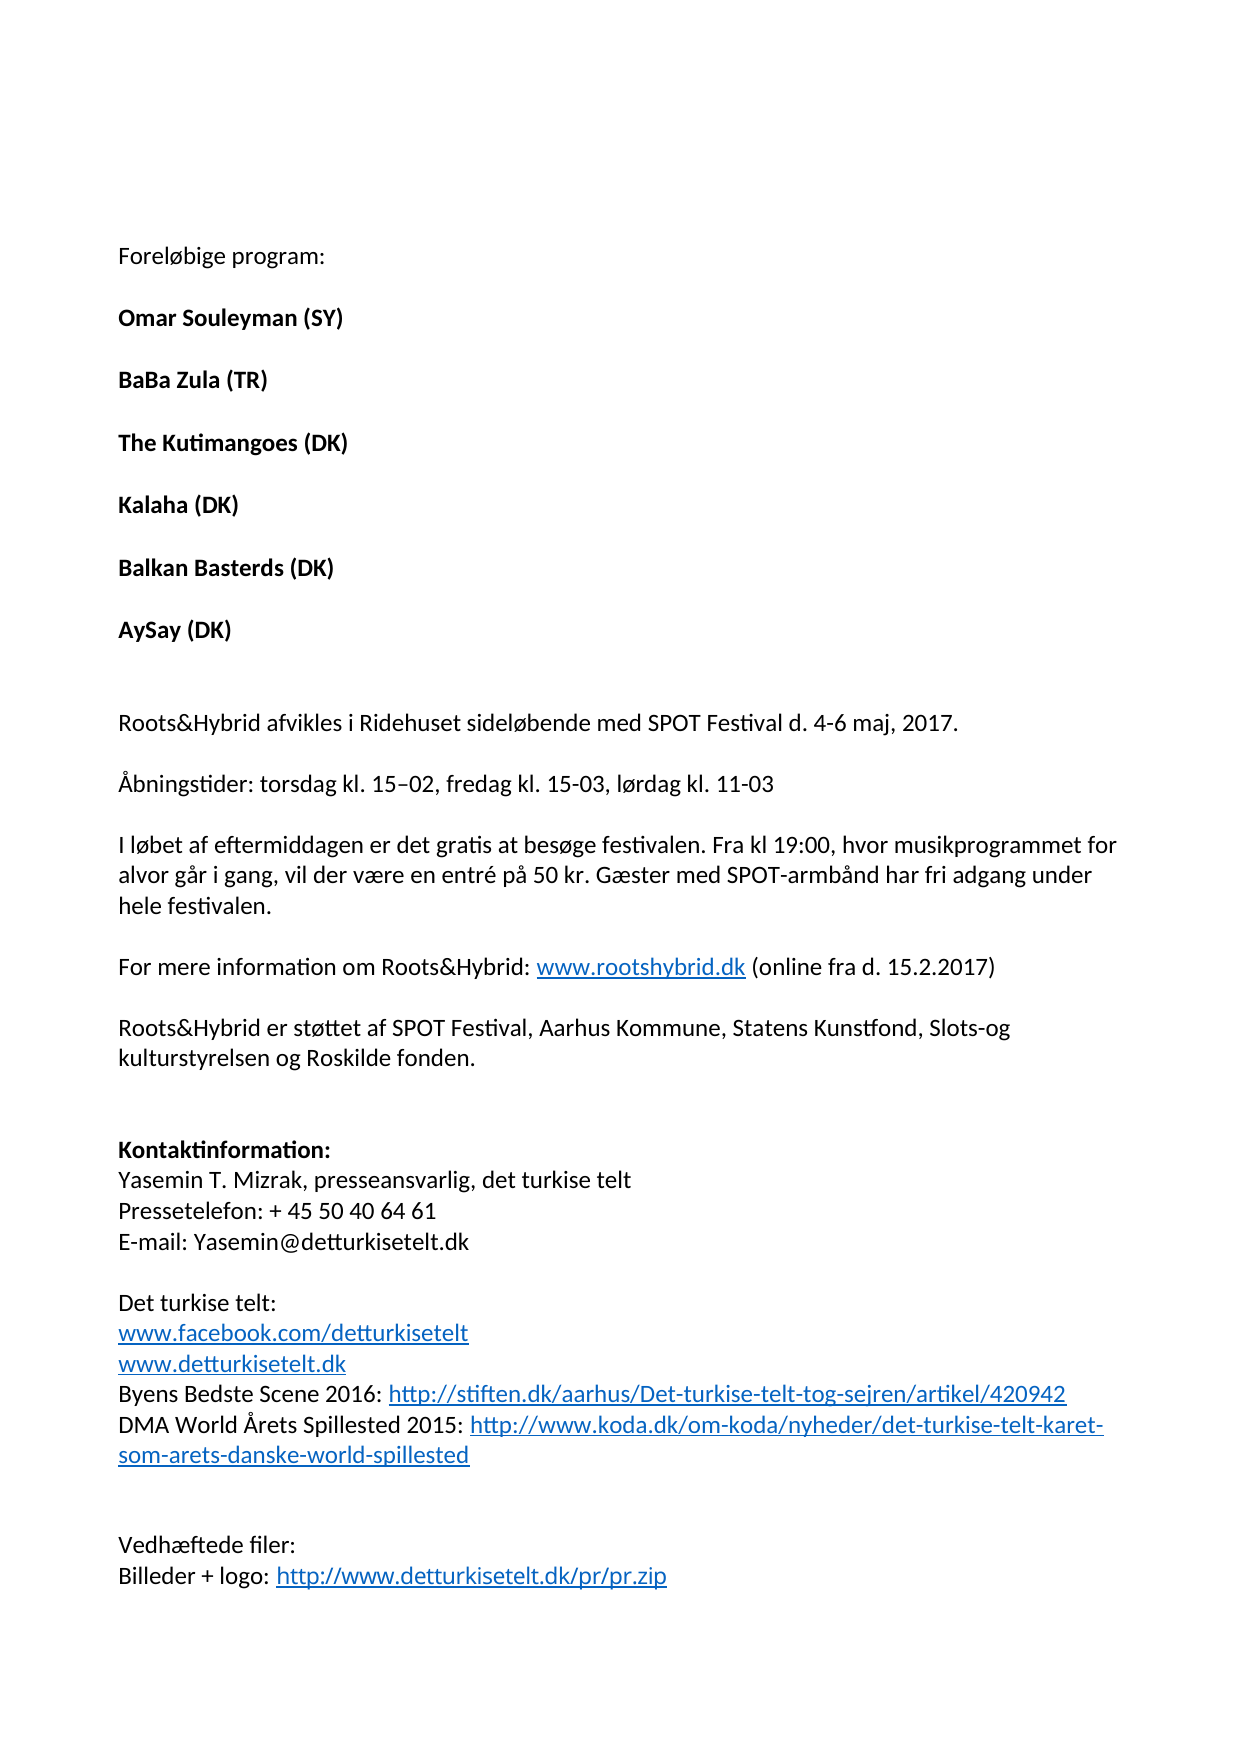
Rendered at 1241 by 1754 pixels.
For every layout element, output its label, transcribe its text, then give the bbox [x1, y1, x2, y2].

text E-mail: Yasemin@detturkisetelt.dk [118, 1226, 1122, 1256]
text Pressetelefon: + 45 50 40 64 61 [118, 1195, 1122, 1226]
text Kontaktinformation: [118, 1134, 1122, 1164]
text Roots&Hybrid er støttet af SPOT Festival, Aarhus Kommune, Statens Kunstfond, Slots-og kulturstyrelsen og Roskilde fonden. [118, 1012, 1122, 1073]
text For mere information om Roots&Hybrid: www.rootshybrid.dk (online fra d. 15.2.2017) [118, 951, 1122, 981]
text I løbet af eftermiddagen er det gratis at besøge festivalen. Fra kl 19:00, hvor musikprogrammet for alvor går i gang, vil der være en entré på 50 kr. Gæster med SPOT-armbånd har fri adgang under hele festivalen. [118, 829, 1122, 920]
text Foreløbige program: [118, 240, 1122, 271]
text www.detturkisetelt.dk [118, 1348, 1122, 1378]
text BaBa Zula (TR) [118, 364, 1122, 395]
text Billeder + logo: http://www.detturkisetelt.dk/pr/pr.zip [118, 1559, 1122, 1591]
text Roots&Hybrid afvikles i Ridehuset sideløbende med SPOT Festival d. 4-6 maj, 2017. [118, 707, 1122, 737]
text Det turkise telt: www.facebook.com/detturkisetelt [118, 1287, 1122, 1348]
text The Kutimangoes (DK) [118, 426, 1122, 457]
text Vedhæftede filer: [118, 1529, 1122, 1559]
text Balkan Basterds (DK) [118, 551, 1122, 582]
text AySay (DK) [118, 614, 1122, 645]
text Byens Bedste Scene 2016: http://stiften.dk/aarhus/Det-turkise-telt-tog-sejren/artikel/420942 DMA World Årets Spillested 2015: http://www.koda.dk/om-koda/nyheder/det-turkise-telt-karet-som-arets-danske-world-spillested [118, 1378, 1122, 1498]
text Åbningstider: torsdag kl. 15–02, fredag kl. 15-03, lørdag kl. 11-03 [118, 768, 1122, 798]
text Yasemin T. Mizrak, presseansvarlig, det turkise telt [118, 1164, 1122, 1195]
text Omar Souleyman (SY) [118, 301, 1122, 332]
text Kalaha (DK) [118, 489, 1122, 520]
